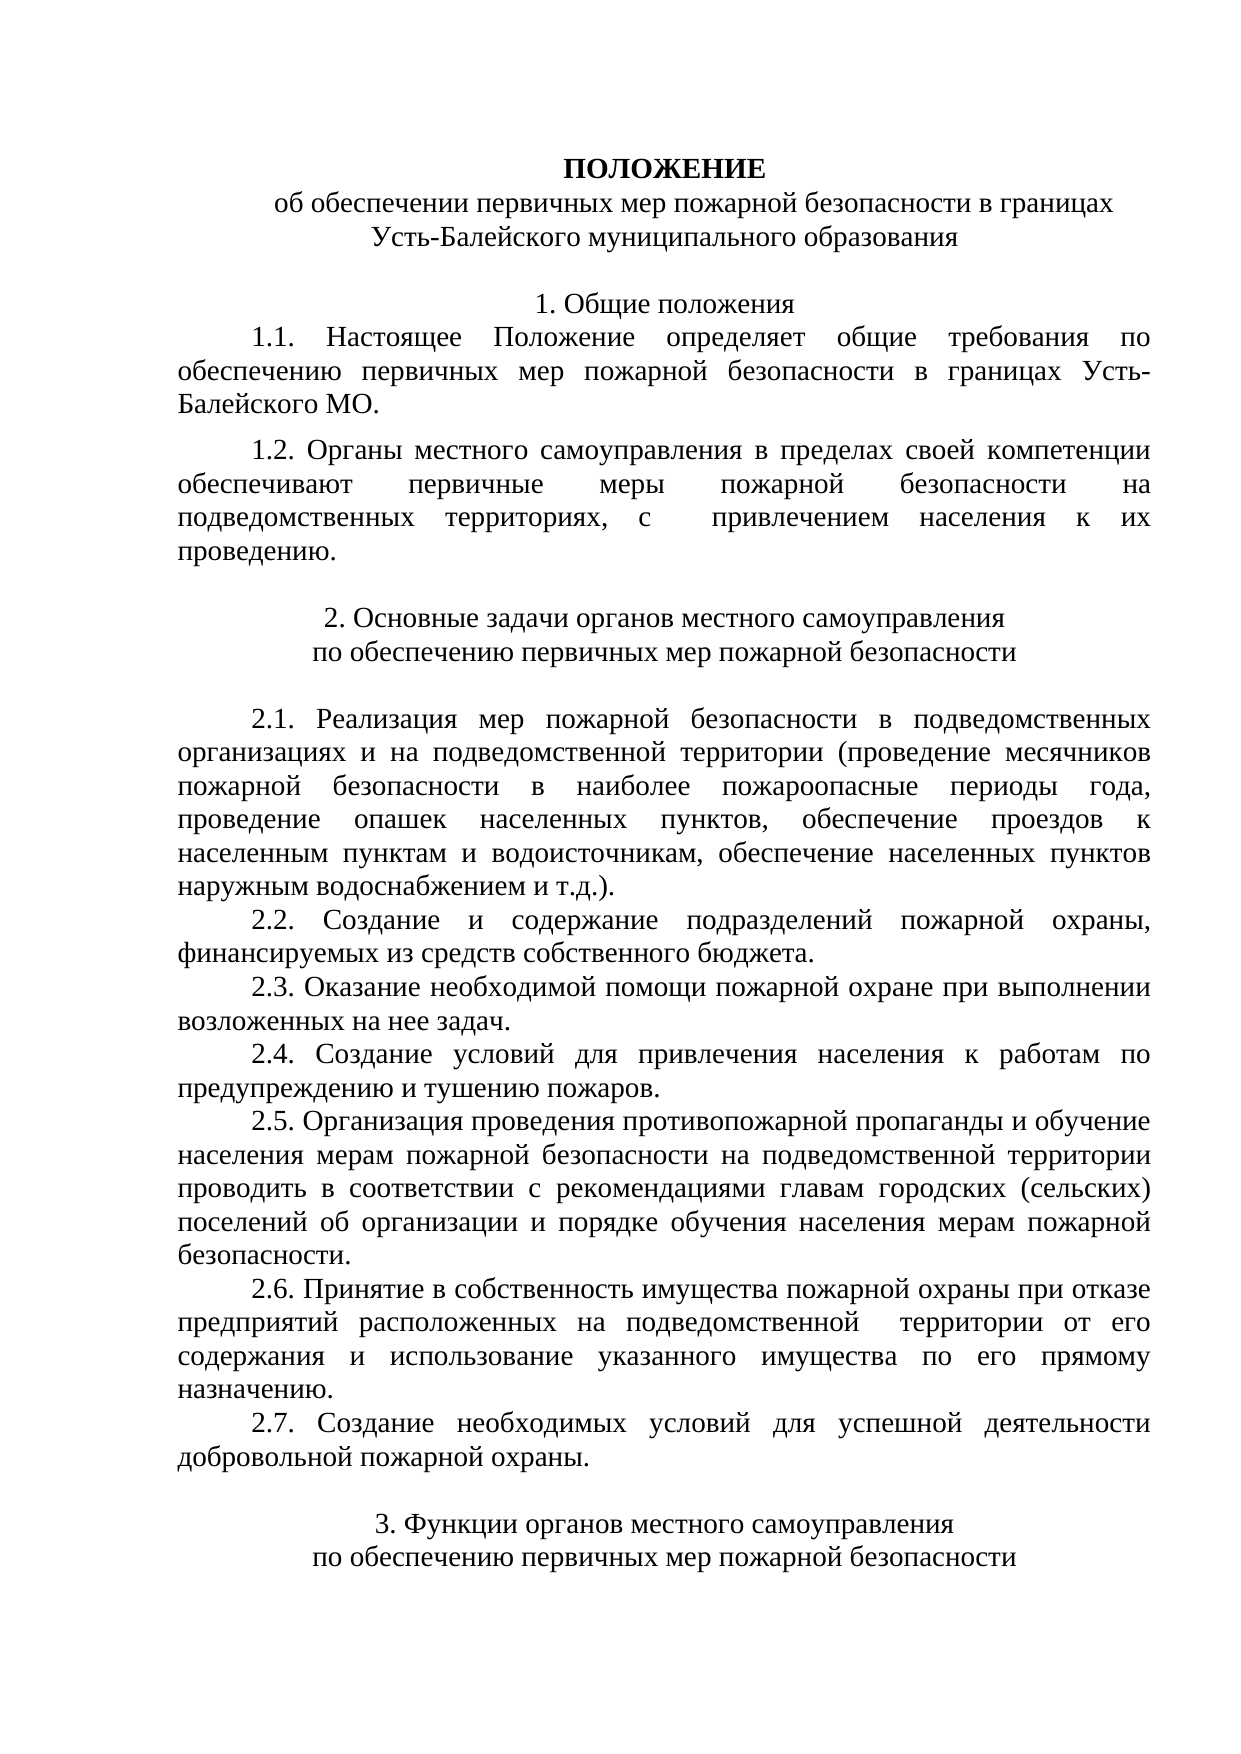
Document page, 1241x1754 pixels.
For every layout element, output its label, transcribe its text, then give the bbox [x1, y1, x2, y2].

text 3. Функции органов местного самоуправления [177, 1506, 1152, 1539]
text об обеспечении первичных мер пожарной безопасности в границах Усть-Балейского муниципального образования [177, 185, 1152, 252]
text по обеспечению первичных мер пожарной безопасности [177, 1539, 1152, 1573]
text 2.1. Реализация мер пожарной безопасности в подведомственных организациях и на подведомственной территории (проведение месячников пожарной безопасности в наиболее пожароопасные периоды года, проведение опашек населенных пунктов, обеспечение проездов к населенным пунктам и водоисточникам, обеспечение населенных пунктов наружным водоснабжением и т.д.). [177, 701, 1152, 902]
text 2.6. Принятие в собственность имущества пожарной охраны при отказе предприятий расположенных на подведомственной территории от его содержания и использование указанного имущества по его прямому назначению. [177, 1271, 1152, 1405]
text 1.1. Настоящее Положение определяет общие требования по обеспечению первичных мер пожарной безопасности в границах Усть-Балейского МО. [177, 319, 1152, 420]
text 1. Общие положения [177, 286, 1152, 319]
text 1.2. Органы местного самоуправления в пределах своей компетенции обеспечивают первичные меры пожарной безопасности на подведомственных территориях, с привлечением населения к их проведению. [177, 432, 1152, 567]
text 2.3. Оказание необходимой помощи пожарной охране при выполнении возложенных на нее задач. [177, 969, 1152, 1036]
text 2.5. Организация проведения противопожарной пропаганды и обучение населения мерам пожарной безопасности на подведомственной территории проводить в соответствии с рекомендациями главам городских (сельских) поселений об организации и порядке обучения населения мерам пожарной безопасности. [177, 1103, 1152, 1271]
text 2.2. Создание и содержание подразделений пожарной охраны, финансируемых из средств собственного бюджета. [177, 902, 1152, 969]
text 2. Основные задачи органов местного самоуправления [177, 600, 1152, 634]
text 2.7. Создание необходимых условий для успешной деятельности добровольной пожарной охраны. [177, 1405, 1152, 1472]
text ПОЛОЖЕНИЕ [177, 152, 1152, 185]
text по обеспечению первичных мер пожарной безопасности [177, 634, 1152, 667]
text 2.4. Создание условий для привлечения населения к работам по предупреждению и тушению пожаров. [177, 1036, 1152, 1103]
